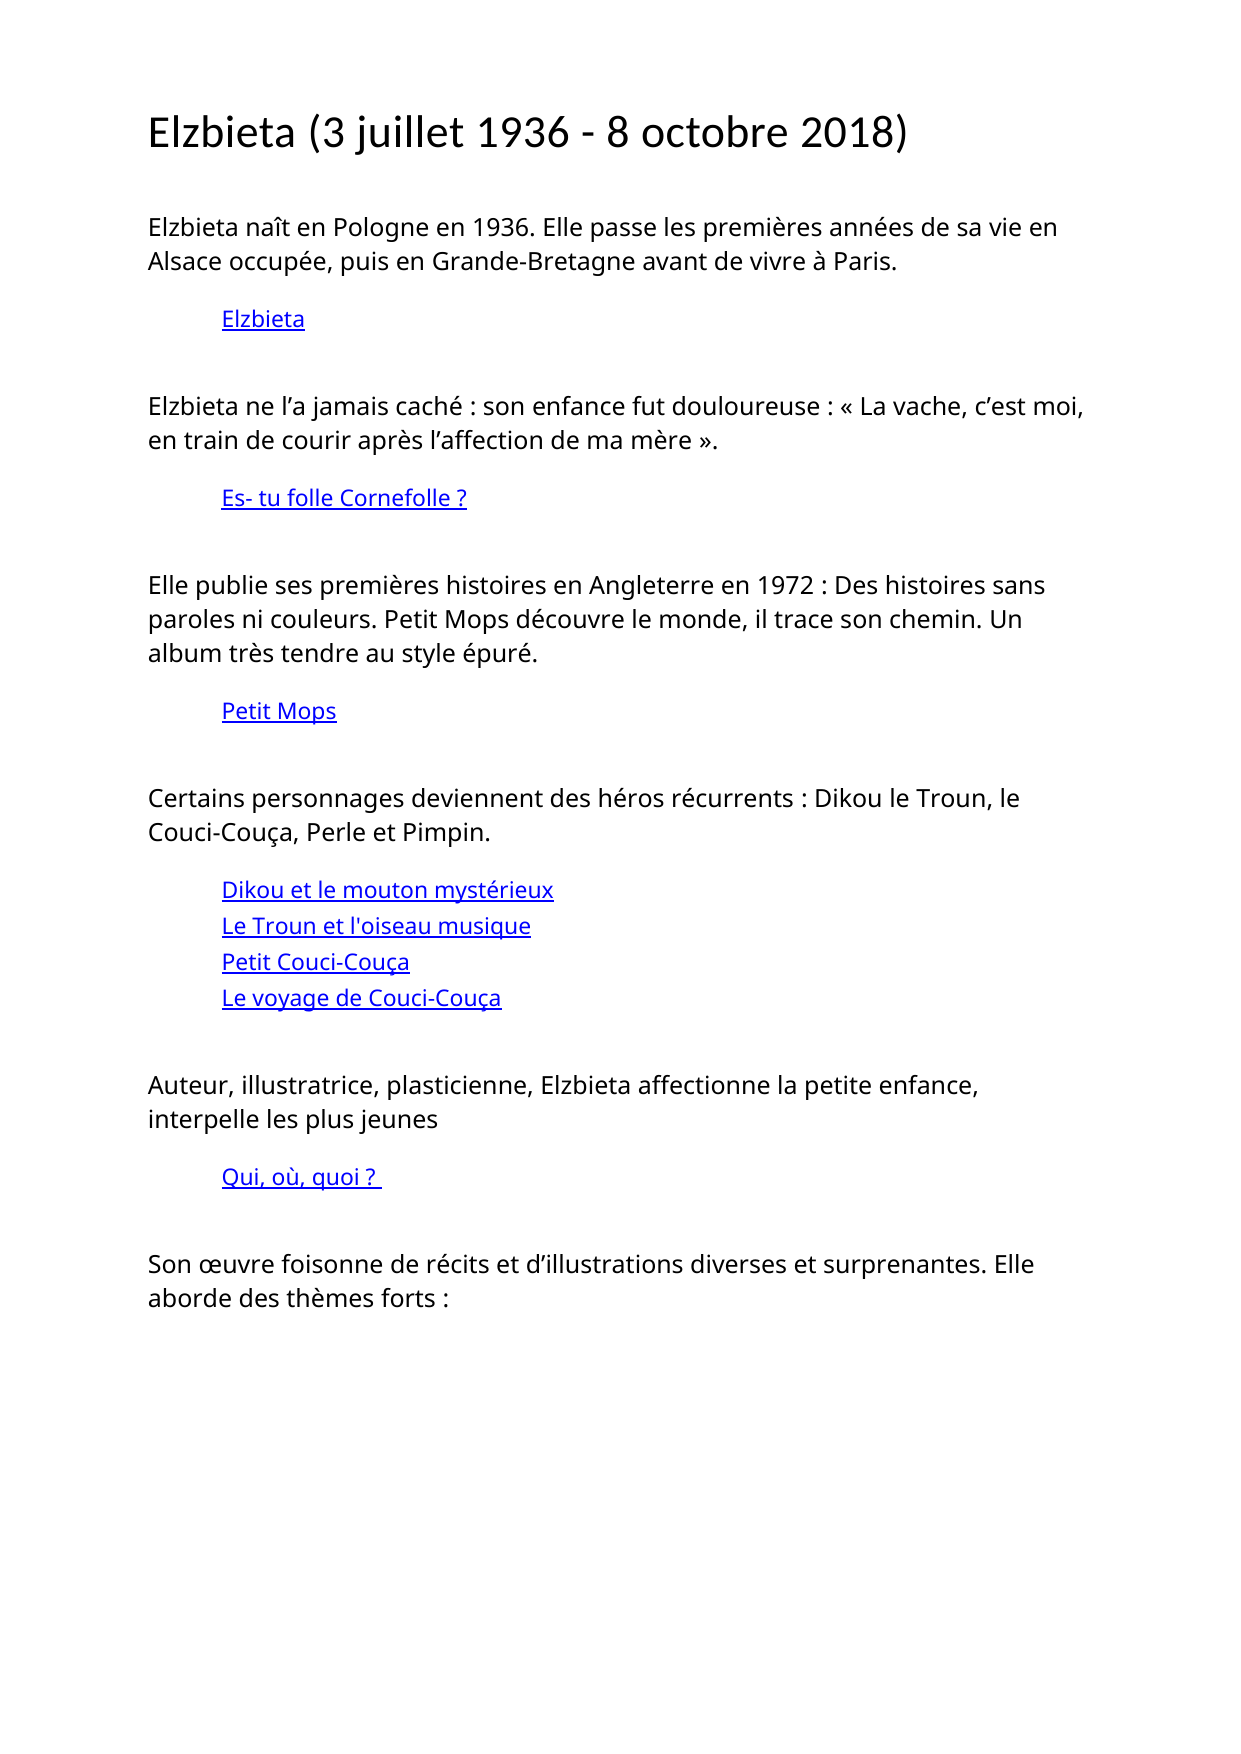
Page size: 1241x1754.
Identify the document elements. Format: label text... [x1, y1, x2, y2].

text Certains personnages deviennent des héros récurrents : Dikou le Troun, le Couci-Couça, Perle et Pimpin. [148, 781, 1093, 849]
subtitle Dikou et le mouton mystérieux Le Troun et l'oiseau musique Petit Couci-Couça Le voyage de Couci-Couça [148, 874, 1093, 1013]
subtitle Elzbieta [148, 302, 1093, 334]
text Elle publie ses premières histoires en Angleterre en 1972 : Des histoires sans paroles ni couleurs. Petit Mops découvre le monde, il trace son chemin. Un album très tendre au style épuré. [148, 567, 1093, 670]
subtitle Petit Mops [148, 695, 1093, 726]
text Elzbieta ne l’a jamais caché : son enfance fut douloureuse : « La vache, c’est moi, en train de courir après l’affection de ma mère ». [148, 388, 1093, 457]
subtitle Es- tu folle Cornefolle ? [148, 482, 1093, 513]
text Elzbieta naît en Pologne en 1936. Elle passe les premières années de sa vie en Alsace occupée, puis en Grande-Bretagne avant de vivre à Paris. [148, 209, 1093, 277]
subtitle Qui, où, quoi ? [148, 1161, 1093, 1192]
text Auteur, illustratrice, plasticienne, Elzbieta affectionne la petite enfance, interpelle les plus jeunes [148, 1067, 1093, 1136]
title Elzbieta (3 juillet 1936 - 8 octobre 2018) [148, 103, 1093, 159]
text Son œuvre foisonne de récits et d’illustrations diverses et surprenantes. Elle aborde des thèmes forts : [148, 1247, 1093, 1315]
